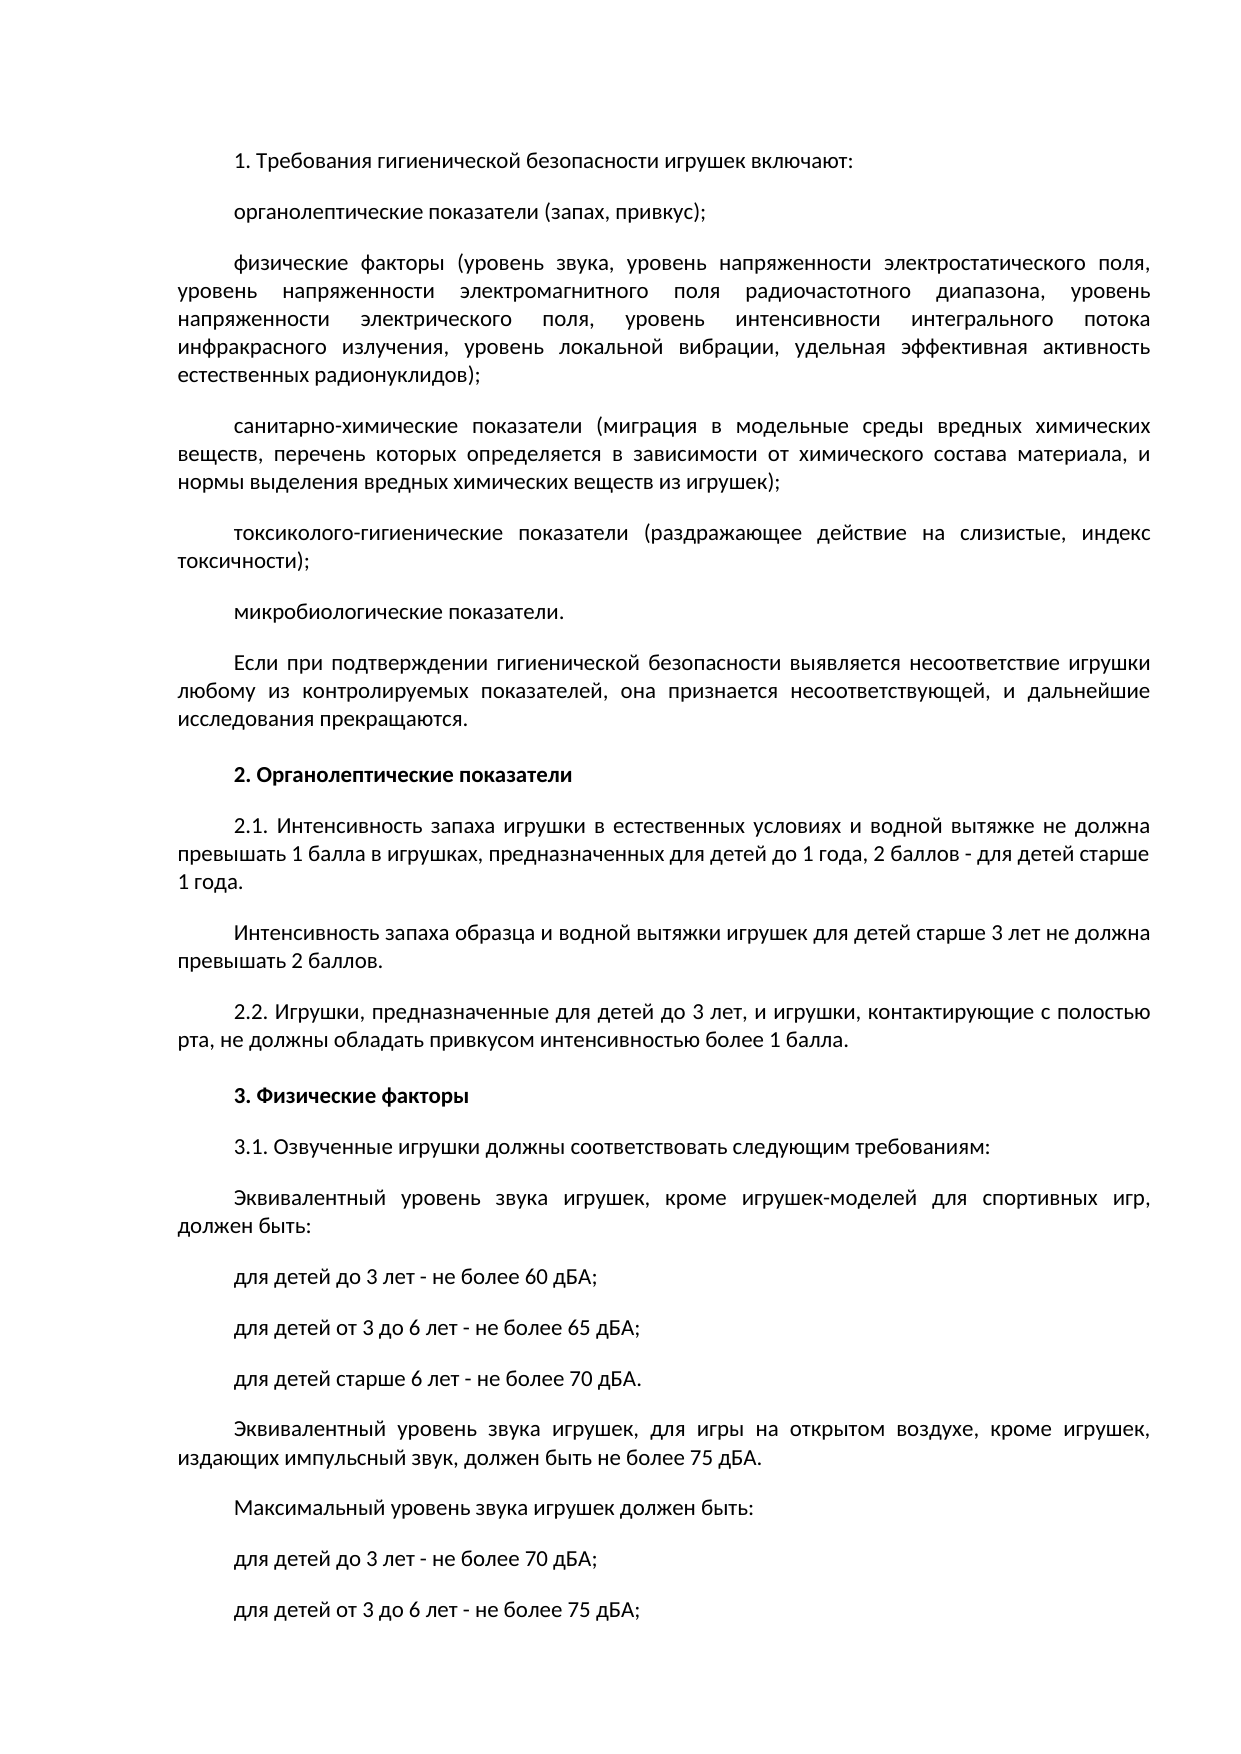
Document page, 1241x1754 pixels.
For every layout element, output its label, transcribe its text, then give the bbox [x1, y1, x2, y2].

text 2.2. Игрушки, предназначенные для детей до 3 лет, и игрушки, контактирующие с полостью рта, не должны обладать привкусом интенсивностью более 1 балла. [177, 997, 1152, 1053]
text токсиколого-гигиенические показатели (раздражающее действие на слизистые, индекс токсичности); [177, 518, 1152, 574]
text для детей до 3 лет - не более 60 дБА; [177, 1262, 1152, 1290]
text Эквивалентный уровень звука игрушек, для игры на открытом воздухе, кроме игрушек, издающих импульсный звук, должен быть не более 75 дБА. [177, 1414, 1152, 1471]
text для детей до 3 лет - не более 70 дБА; [177, 1544, 1152, 1572]
text Если при подтверждении гигиенической безопасности выявляется несоответствие игрушки любому из контролируемых показателей, она признается несоответствующей, и дальнейшие исследования прекращаются. [177, 648, 1152, 732]
text санитарно-химические показатели (миграция в модельные среды вредных химических веществ, перечень которых определяется в зависимости от химического состава материала, и нормы выделения вредных химических веществ из игрушек); [177, 411, 1152, 495]
text органолептические показатели (запах, привкус); [177, 197, 1152, 225]
text 1. Требования гигиенической безопасности игрушек включают: [177, 146, 1152, 174]
text для детей старше 6 лет - не более 70 дБА. [177, 1364, 1152, 1392]
text Эквивалентный уровень звука игрушек, кроме игрушек-моделей для спортивных игр, должен быть: [177, 1183, 1152, 1239]
text 2.1. Интенсивность запаха игрушки в естественных условиях и водной вытяжке не должна превышать 1 балла в игрушках, предназначенных для детей до 1 года, 2 баллов - для детей старше 1 года. [177, 811, 1152, 895]
title 2. Органолептические показатели [177, 760, 1152, 788]
title 3. Физические факторы [177, 1081, 1152, 1109]
text для детей от 3 до 6 лет - не более 65 дБА; [177, 1313, 1152, 1341]
text для детей от 3 до 6 лет - не более 75 дБА; [177, 1595, 1152, 1623]
text 3.1. Озвученные игрушки должны соответствовать следующим требованиям: [177, 1132, 1152, 1160]
text физические факторы (уровень звука, уровень напряженности электростатического поля, уровень напряженности электромагнитного поля радиочастотного диапазона, уровень напряженности электрического поля, уровень интенсивности интегрального потока инфракрасного излучения, уровень локальной вибрации, удельная эффективная активность естественных радионуклидов); [177, 248, 1152, 388]
text микробиологические показатели. [177, 597, 1152, 625]
text Интенсивность запаха образца и водной вытяжки игрушек для детей старше 3 лет не должна превышать 2 баллов. [177, 918, 1152, 974]
text Максимальный уровень звука игрушек должен быть: [177, 1493, 1152, 1522]
